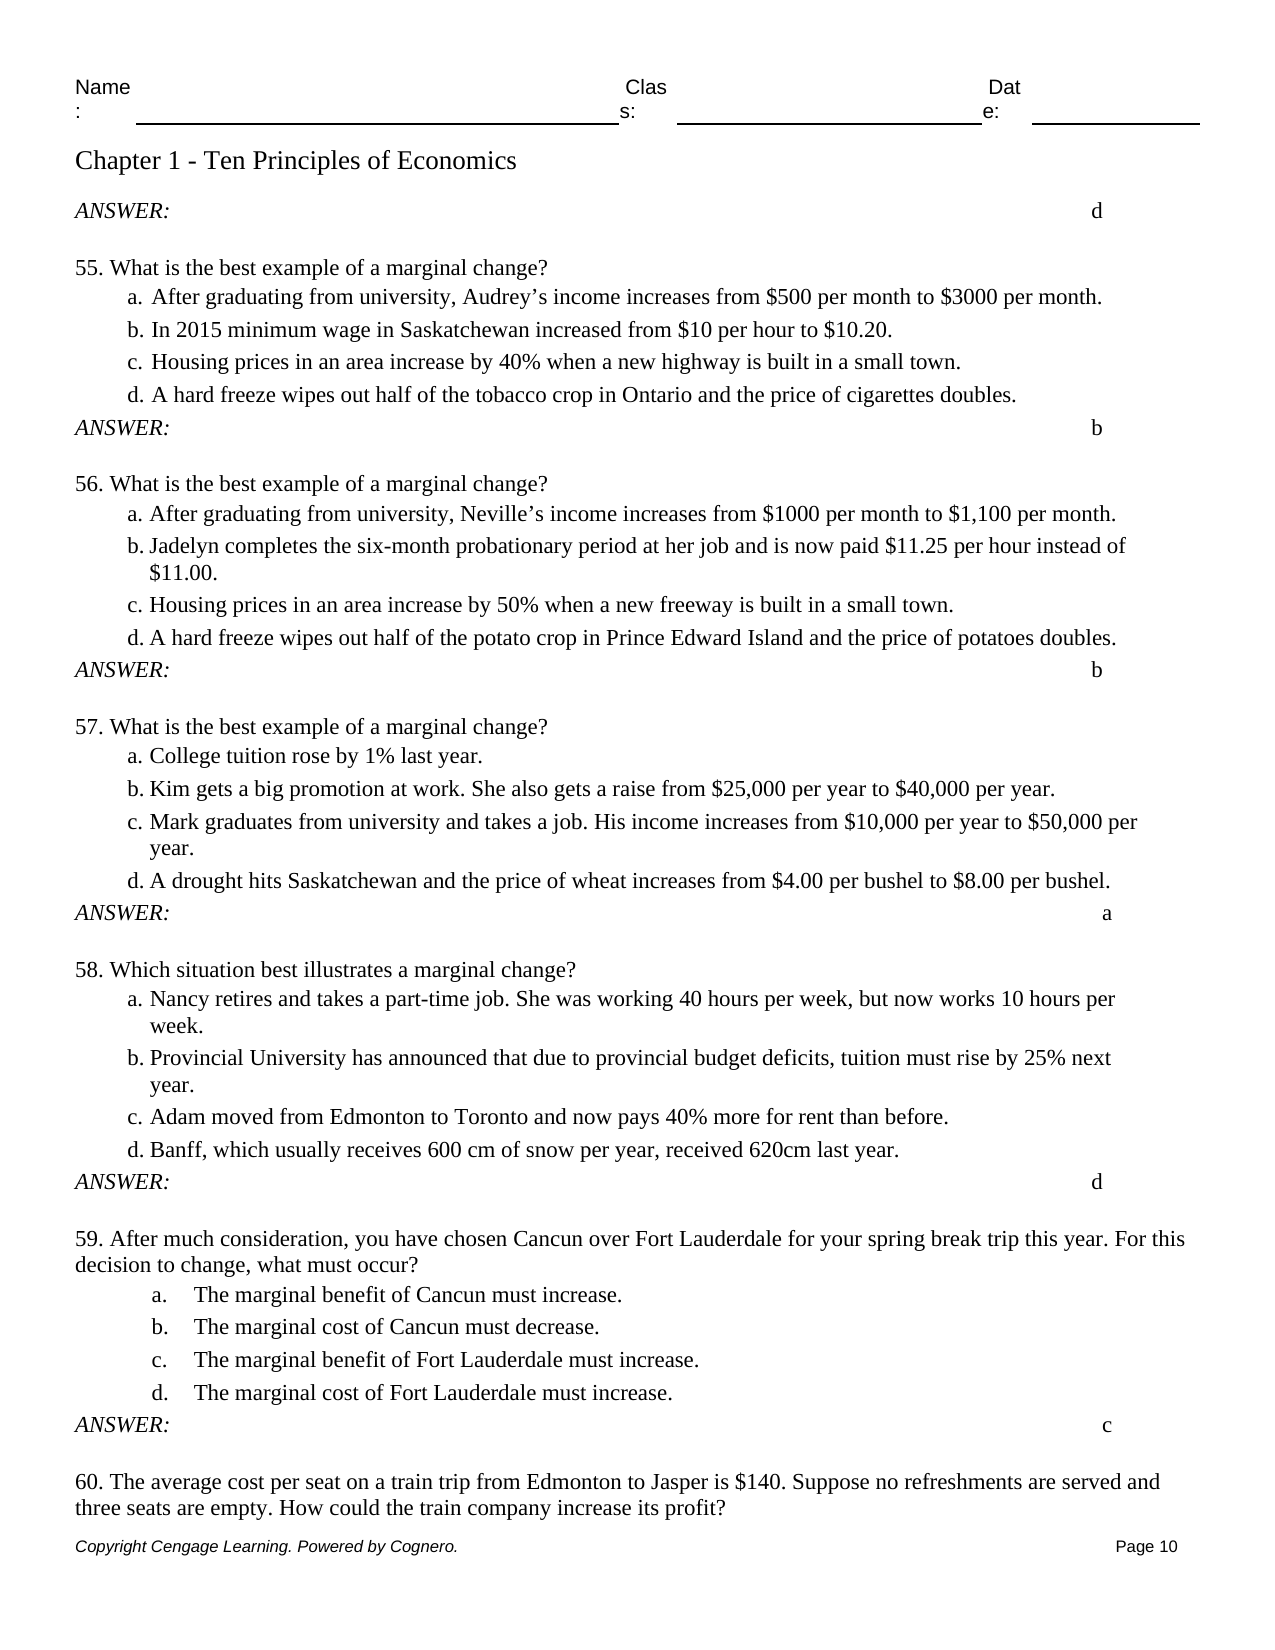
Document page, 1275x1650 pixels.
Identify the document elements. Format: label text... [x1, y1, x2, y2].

table_header 59. After much consideration, you have chosen Cancun over Fort Lauderdale for your spring break trip this year. For this decision to change, what must occur? [75, 1225, 1200, 1441]
table_header 56. What is the best example of a marginal change? [75, 470, 1200, 686]
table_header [75, 194, 1200, 227]
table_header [75, 1468, 1200, 1521]
table_header 57. What is the best example of a marginal change? [75, 713, 1200, 929]
table_header 58. Which situation best illustrates a marginal change? [75, 956, 1200, 1198]
table_header 55. What is the best example of a marginal change? [75, 254, 1200, 443]
